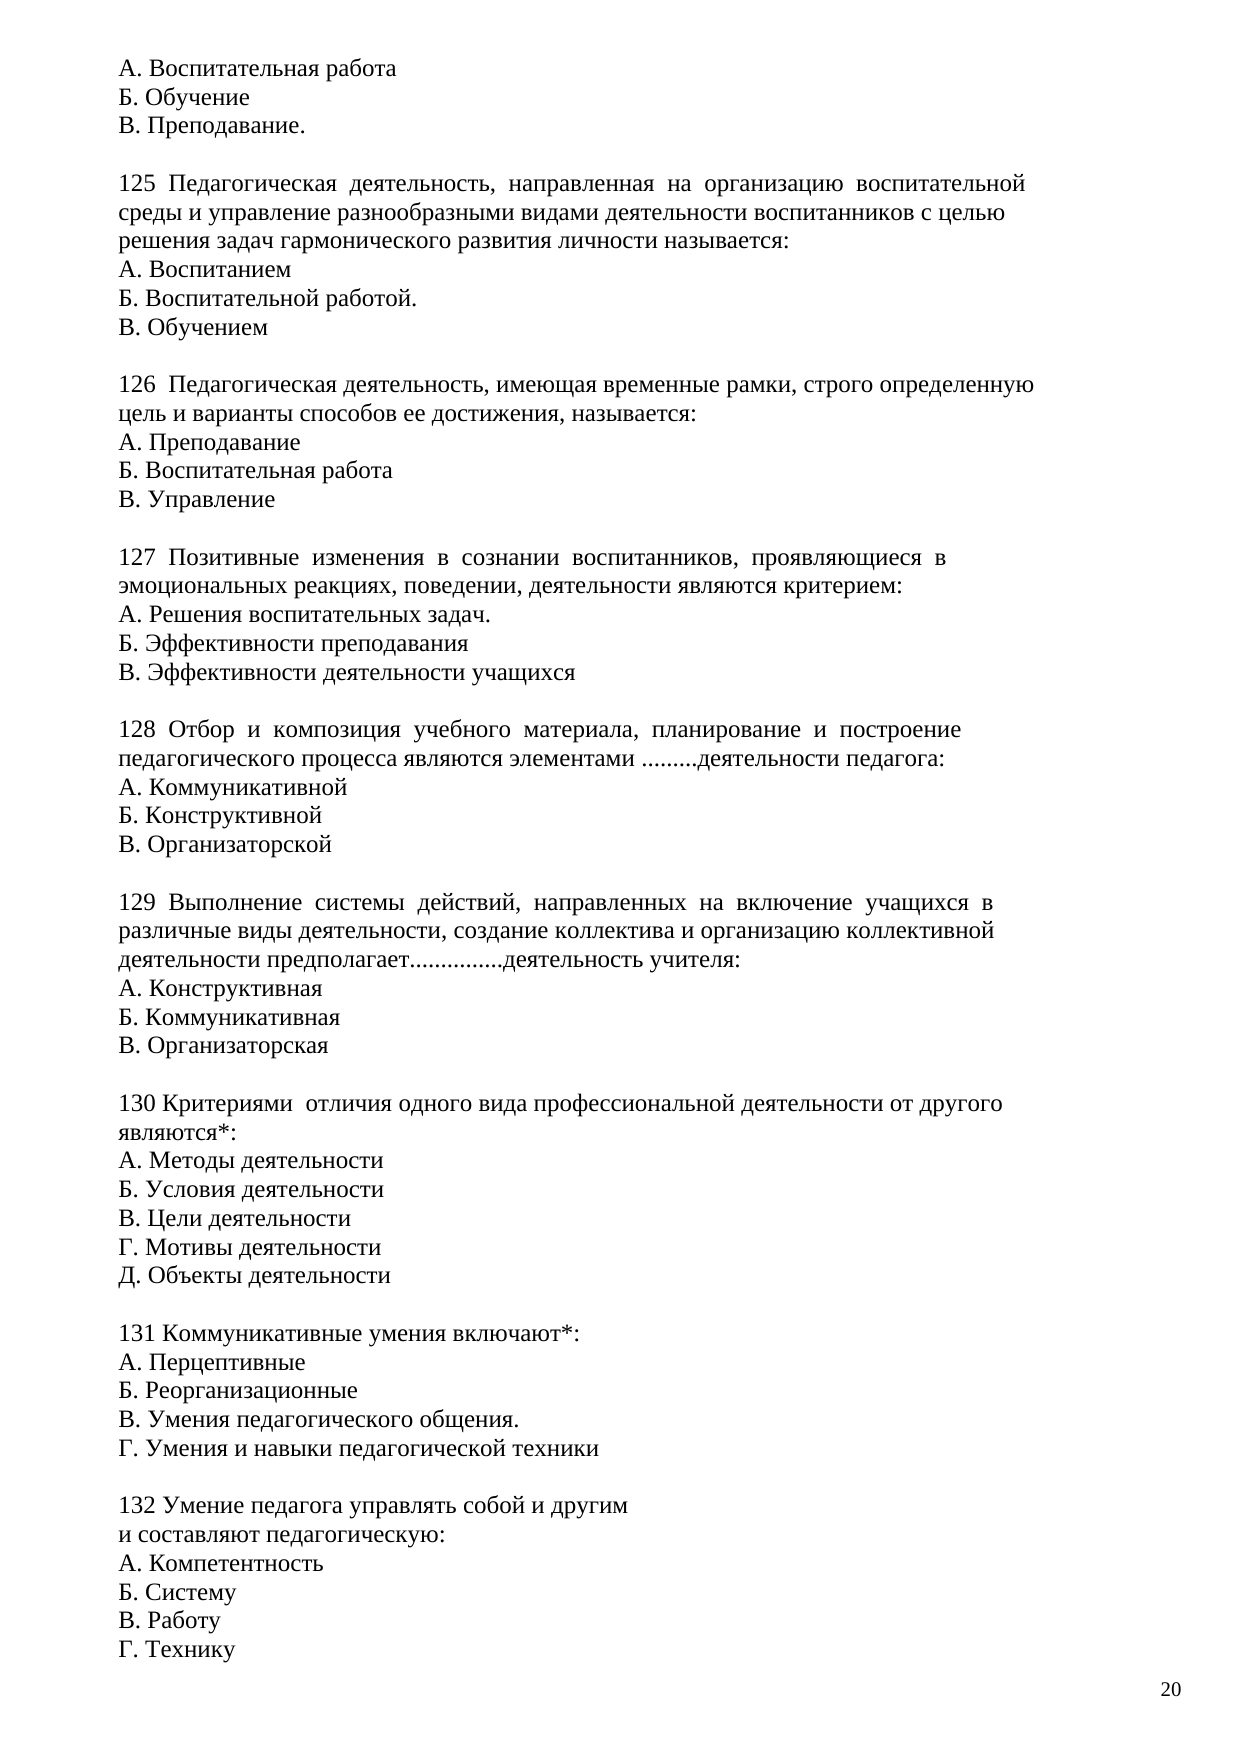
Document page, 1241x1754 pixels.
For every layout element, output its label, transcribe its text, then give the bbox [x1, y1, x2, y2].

text Б. Реорганизационные [118, 1376, 1181, 1404]
text 131 Коммуникативные умения включают*: [118, 1318, 1181, 1347]
text различные виды деятельности, создание коллектива и организацию коллективной [118, 916, 1181, 944]
text Б. Эффективности преподавания [118, 628, 1181, 657]
text 127 Позитивные изменения в сознании воспитанников, проявляющиеся в [118, 542, 1181, 571]
text являются*: [118, 1117, 1181, 1146]
text Б. Воспитательная работа [118, 456, 1181, 484]
text 125 Педагогическая деятельность, направленная на организацию воспитательной [118, 168, 1181, 197]
text А. Преподавание [118, 427, 1181, 456]
text 132 Умение педагога управлять собой и другим [118, 1491, 1181, 1519]
text А. Воспитанием [118, 254, 1181, 283]
text В. Работу [118, 1606, 1181, 1634]
text А. Методы деятельности [118, 1146, 1181, 1174]
text В. Эффективности деятельности учащихся [118, 657, 1181, 686]
text А. Конструктивная [118, 973, 1181, 1002]
text В. Обучением [118, 312, 1181, 341]
text педагогического процесса являются элементами .........деятельности педагога: [118, 743, 1181, 772]
text 130 Критериями отличия одного вида профессиональной деятельности от другого [118, 1088, 1181, 1117]
text А. Компетентность [118, 1548, 1181, 1577]
text В. Организаторская [118, 1031, 1181, 1059]
text Б. Условия деятельности [118, 1174, 1181, 1203]
text цель и варианты способов ее достижения, называется: [118, 398, 1181, 427]
text В. Преподавание. [118, 111, 1181, 139]
text А. Решения воспитательных задач. [118, 599, 1181, 628]
text Б. Конструктивной [118, 801, 1181, 829]
text В. Организаторской [118, 829, 1181, 858]
text Б. Воспитательной работой. [118, 283, 1181, 312]
text 128 Отбор и композиция учебного материала, планирование и построение [118, 714, 1181, 743]
text В. Цели деятельности [118, 1203, 1181, 1232]
text А. Перцептивные [118, 1347, 1181, 1376]
text В. Умения педагогического общения. [118, 1404, 1181, 1433]
text и составляют педагогическую: [118, 1519, 1181, 1548]
text деятельности предполагает...............деятельность учителя: [118, 944, 1181, 973]
text Б. Коммуникативная [118, 1002, 1181, 1031]
text А. Воспитательная работа [118, 53, 1181, 82]
text Б. Систему [118, 1577, 1181, 1606]
text среды и управление разнообразными видами деятельности воспитанников с целью [118, 197, 1181, 226]
text В. Управление [118, 484, 1181, 513]
text Г. Технику [118, 1634, 1181, 1663]
text решения задач гармонического развития личности называется: [118, 226, 1181, 254]
text Д. Объекты деятельности [118, 1261, 1181, 1289]
text А. Коммуникативной [118, 772, 1181, 801]
text 129 Выполнение системы действий, направленных на включение учащихся в [118, 887, 1181, 916]
text Г. Умения и навыки педагогической техники [118, 1433, 1181, 1462]
text Г. Мотивы деятельности [118, 1232, 1181, 1261]
text Б. Обучение [118, 82, 1181, 111]
text эмоциональных реакциях, поведении, деятельности являются критерием: [118, 571, 1181, 599]
text 126 Педагогическая деятельность, имеющая временные рамки, строго определенную [118, 369, 1181, 398]
